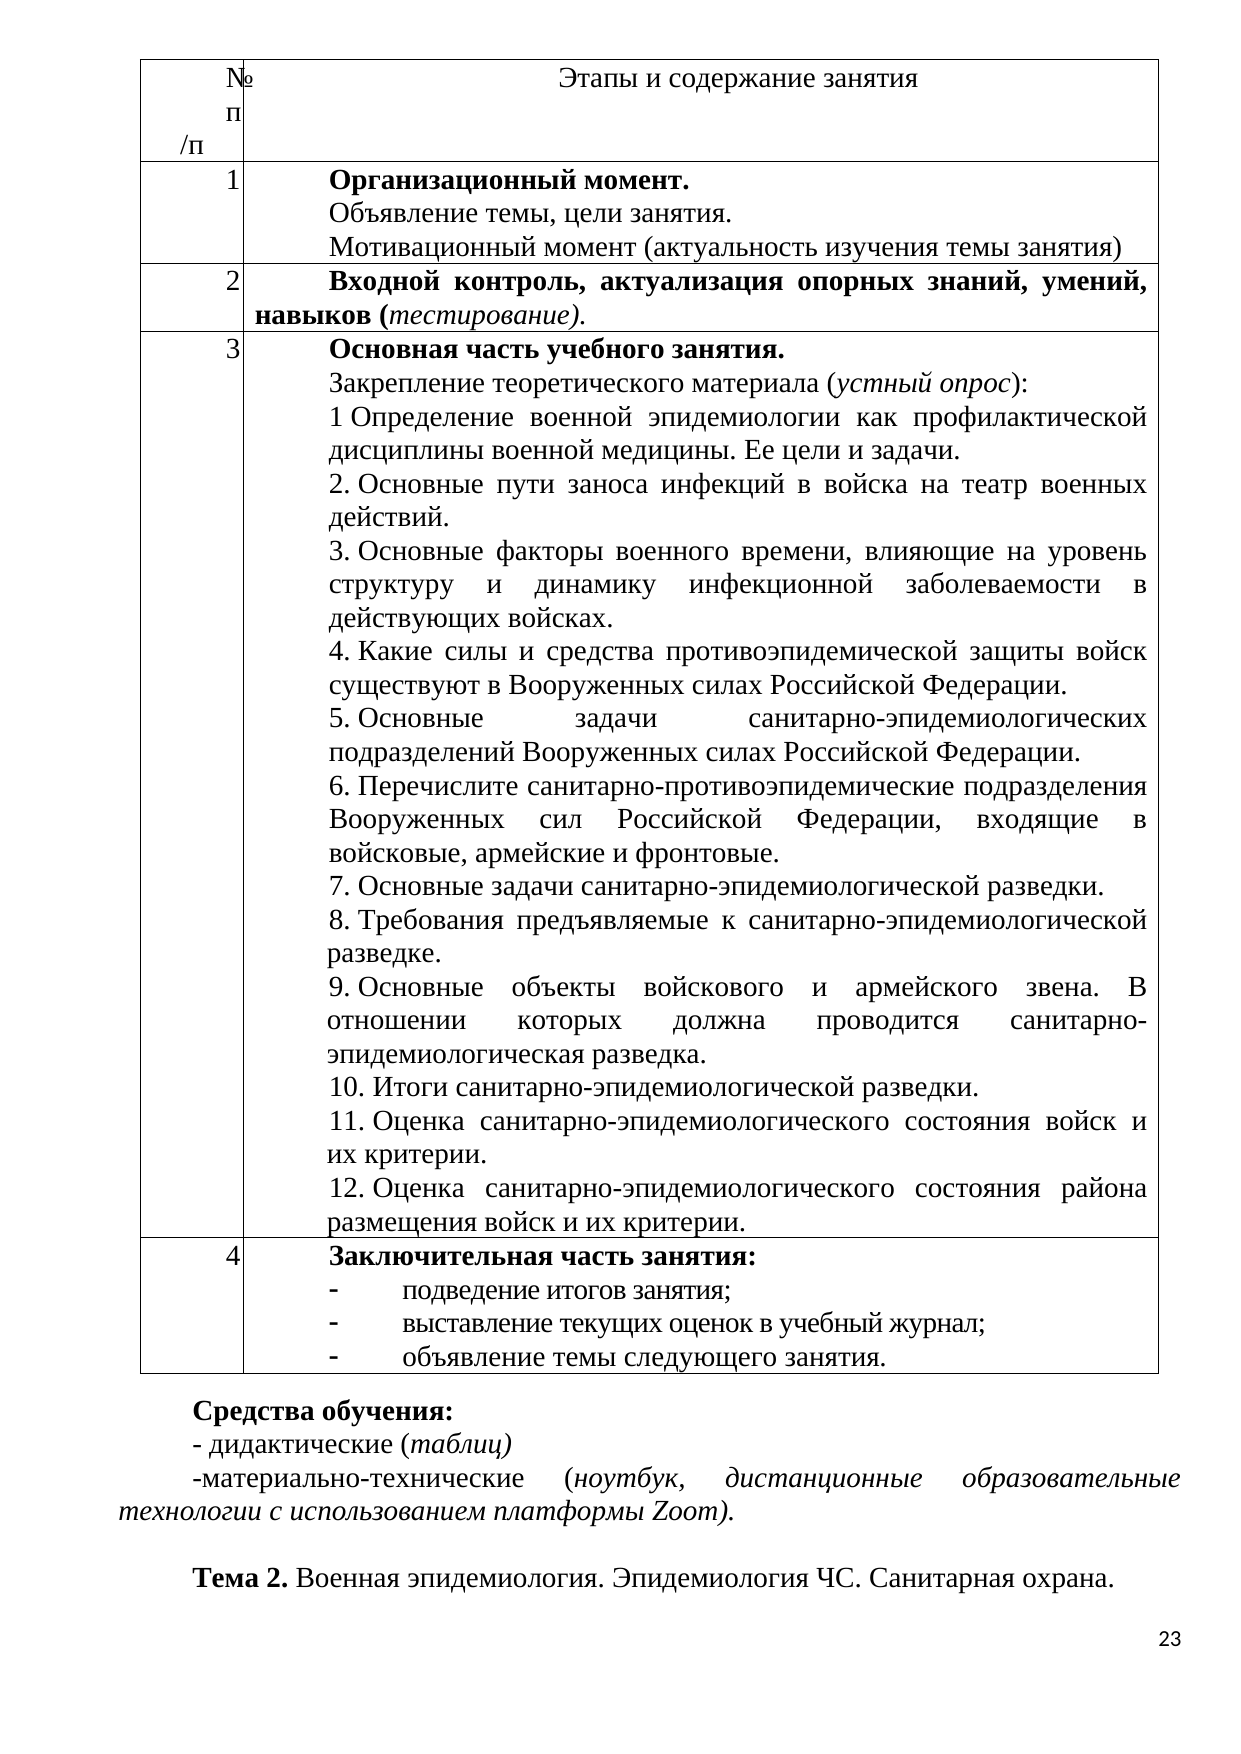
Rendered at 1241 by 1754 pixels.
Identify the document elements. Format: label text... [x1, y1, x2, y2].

table_cell 1 [141, 162, 243, 262]
text Средства обучения: [118, 1393, 1181, 1426]
text - дидактические (таблиц) [118, 1426, 1181, 1460]
table_cell Входной контроль, актуализация опорных знаний, умений, навыков (тестирование). [244, 264, 1158, 331]
table_cell Организационный момент. Объявление темы, цели занятия. Мотивационный момент (актуальность изучения темы занятия) [244, 162, 1158, 262]
text Тема 2. Военная эпидемиология. Эпидемиология ЧС. Санитарная охрана. [118, 1561, 1181, 1594]
text -материально-технические (ноутбук, дистанционные образовательные технологии с использованием платформы Zoom). [118, 1460, 1181, 1527]
table_header Этапы и содержание занятия [244, 60, 1158, 161]
table_cell Основная часть учебного занятия. Закрепление теоретического материала (устный опрос): 1 Определение военной эпидемиологии как профилактической дисциплины военной медицины. Ее цели и задачи. 2. Основные пути заноса инфекций в войска на театр военных действий. 3. Основные факторы военного времени, влияющие на уровень структуру и динамику инфекционной заболеваемости в действующих войсках. 4. Какие силы и средства противоэпидемической защиты войск существуют в Вооруженных силах Российской Федерации. 5. Основные задачи санитарно-эпидемиологических подразделений Вооруженных силах Российской Федерации. 6. Перечислите санитарно-противоэпидемические подразделения Вооруженных сил Российской Федерации, входящие в войсковые, армейские и фронтовые. 7. Основные задачи санитарно-эпидемиологической разведки. 8. Требования предъявляемые к санитарно-эпидемиологической разведке. 9. Основные объекты войскового и армейского звена. В отношении которых должна проводится санитарно-эпидемиологическая разведка. 10. Итоги санитарно-эпидемиологической разведки. 11. Оценка санитарно-эпидемиологического состояния войск и их критерии. 12. Оценка санитарно-эпидемиологического состояния района размещения войск и их критерии. [244, 332, 1158, 1237]
table_cell 2 [141, 264, 243, 331]
table_cell Заключительная часть занятия: подведение итогов занятия; выставление текущих оценок в учебный журнал; объявление темы следующего занятия. [244, 1238, 1158, 1373]
table_cell 4 [141, 1238, 243, 1373]
table_header № п/п [141, 60, 243, 161]
table_cell 3 [141, 332, 243, 1237]
